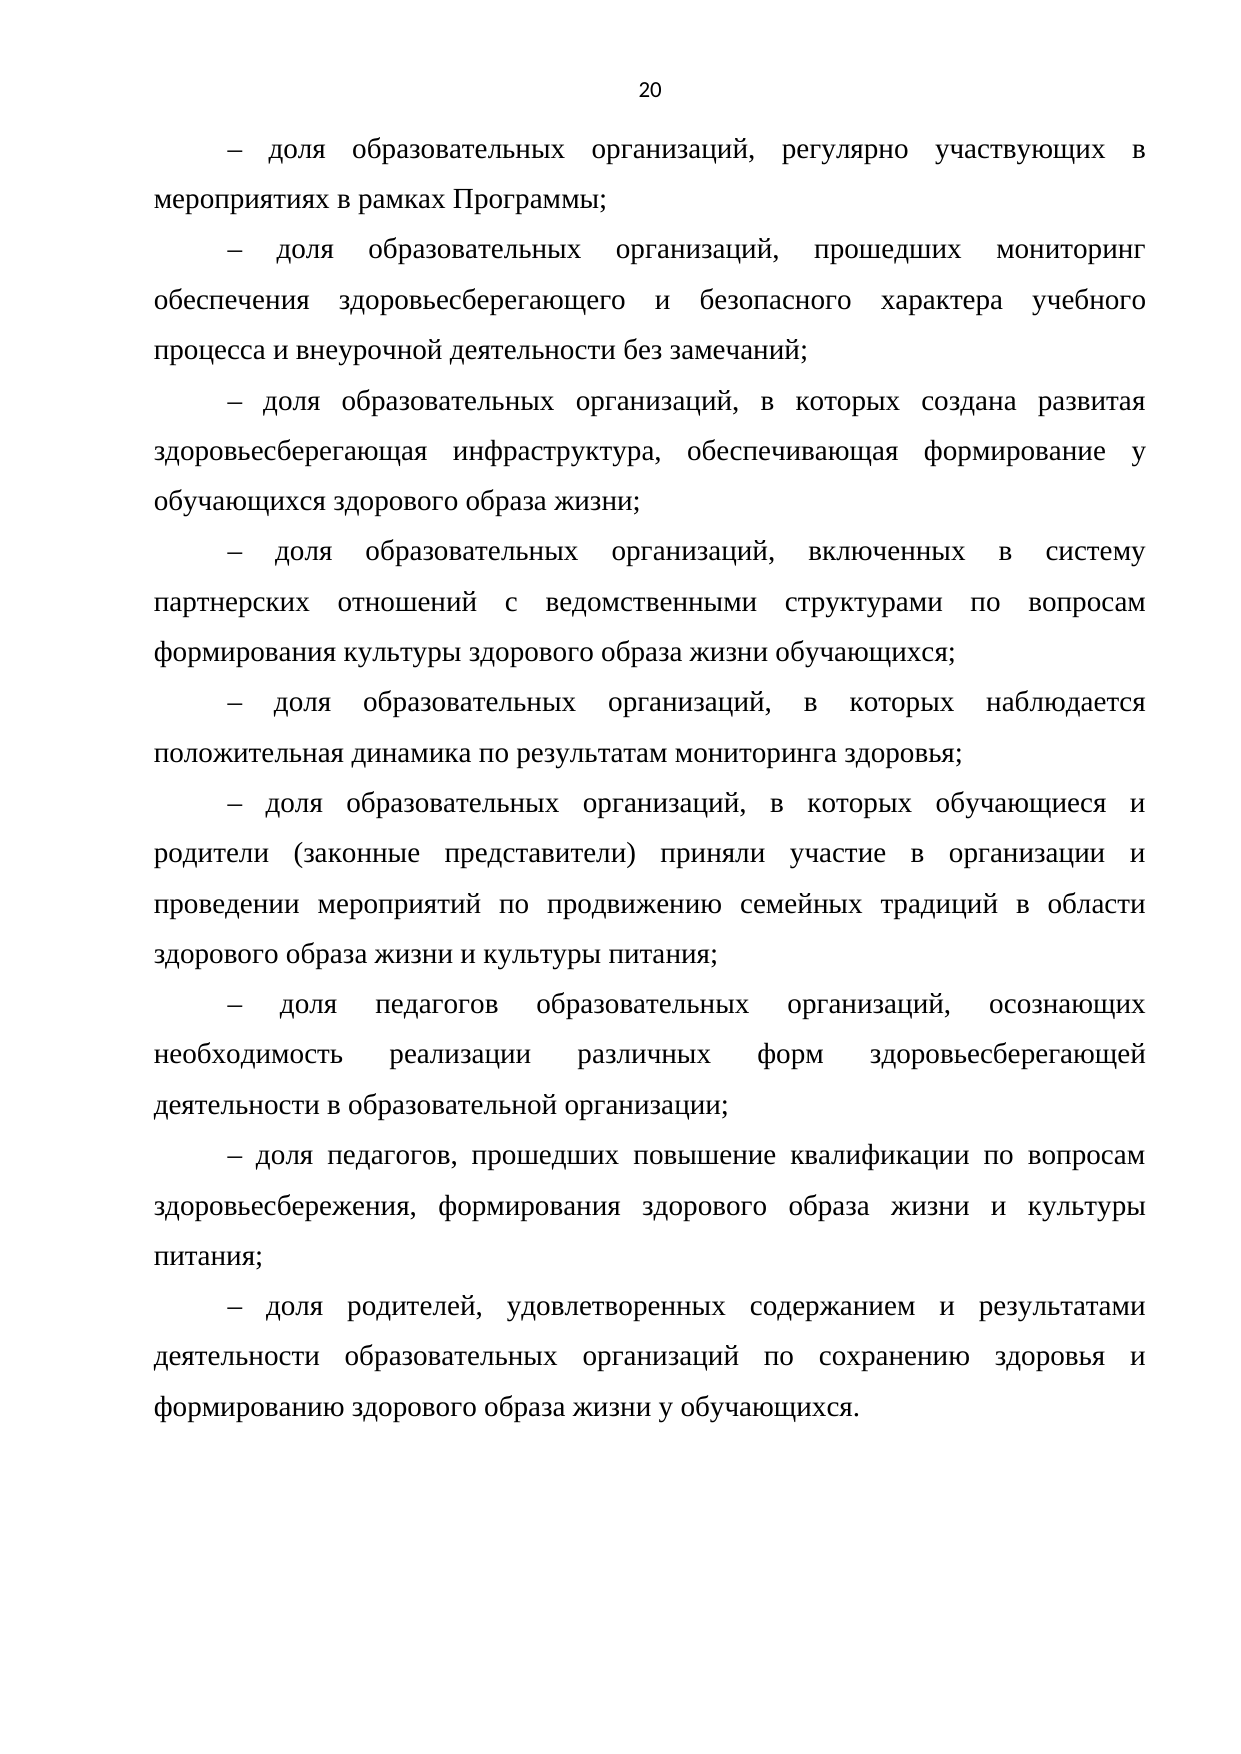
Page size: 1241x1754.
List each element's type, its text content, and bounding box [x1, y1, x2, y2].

list – доля образовательных организаций, в которых создана развитая здоровьесберегающая инфраструктура, обеспечивающая формирование у обучающихся здорового образа жизни; [153, 383, 1146, 517]
list – доля образовательных организаций, включенных в систему партнерских отношений с ведомственными структурами по вопросам формирования культуры здорового образа жизни обучающихся; [153, 533, 1146, 668]
list – доля образовательных организаций, прошедших мониторинг обеспечения здоровьесберегающего и безопасного характера учебного процесса и внеурочной деятельности без замечаний; [153, 232, 1146, 366]
list – доля образовательных организаций, в которых наблюдается положительная динамика по результатам мониторинга здоровья; [153, 684, 1146, 768]
list – доля педагогов, прошедших повышение квалификации по вопросам здоровьесбережения, формирования здорового образа жизни и культуры питания; [153, 1137, 1146, 1271]
list – доля образовательных организаций, регулярно участвующих в мероприятиях в рамках Программы; [153, 131, 1146, 215]
list – доля педагогов образовательных организаций, осознающих необходимость реализации различных форм здоровьесберегающей деятельности в образовательной организации; [153, 986, 1146, 1121]
list – доля образовательных организаций, в которых обучающиеся и родители (законные представители) приняли участие в организации и проведении мероприятий по продвижению семейных традиций в области здорового образа жизни и культуры питания; [153, 785, 1146, 969]
list – доля родителей, удовлетворенных содержанием и результатами деятельности образовательных организаций по сохранению здоровья и формированию здорового образа жизни у обучающихся. [153, 1288, 1146, 1422]
